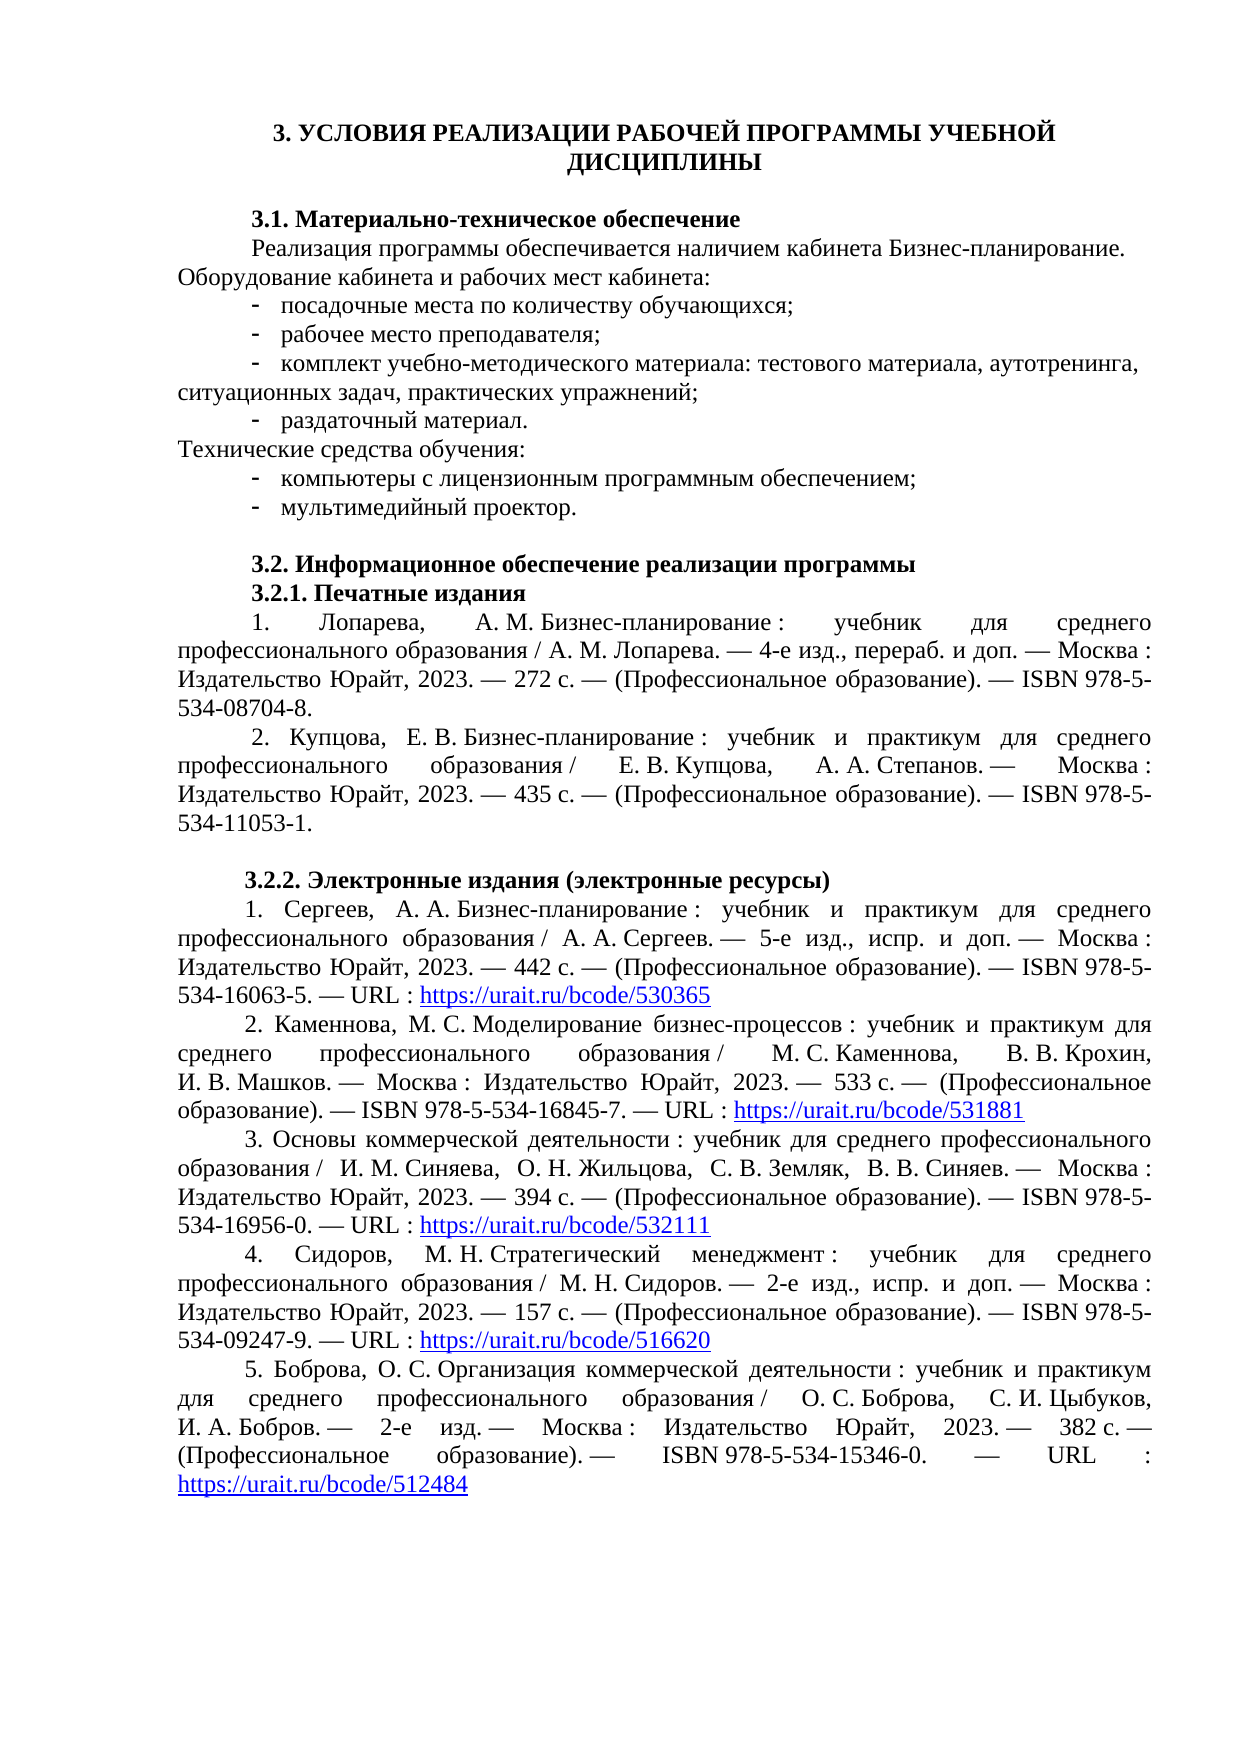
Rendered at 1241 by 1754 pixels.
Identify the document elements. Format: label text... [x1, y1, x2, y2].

list 3.2.2. Электронные издания (электронные ресурсы) [244, 866, 1152, 894]
list посадочные места по количеству обучающихся; [251, 291, 1152, 319]
text Технические средства обучения: [177, 434, 1152, 463]
subtitle 3.2.1. Печатные издания [177, 578, 1152, 607]
list комплект учебно-методического материала: тестового материала, аутотренинга, ситуационных задач, практических упражнений; [177, 348, 1152, 406]
text 3. Основы коммерческой деятельности : учебник для среднего профессионального образования / И. М. Синяева, О. Н. Жильцова, С. В. Земляк, В. В. Синяев. — Москва : Издательство Юрайт, 2023. — 394 с. — (Профессиональное образование). — ISBN 978-5-534-16956-0. — URL : https://urait.ru/bcode/532111 [177, 1124, 1152, 1239]
subtitle 3.2. Информационное обеспечение реализации программы [177, 549, 1152, 578]
list раздаточный материал. [177, 406, 1152, 434]
text 5. Боброва, О. С. Организация коммерческой деятельности : учебник и практикум для среднего профессионального образования / О. С. Боброва, С. И. Цыбуков, И. А. Бобров. — 2-е изд. — Москва : Издательство Юрайт, 2023. — 382 с. — (Профессиональное образование). — ISBN 978-5-534-15346-0. — URL : https://urait.ru/bcode/512484 [177, 1354, 1152, 1498]
text 4. Сидоров, М. Н. Стратегический менеджмент : учебник для среднего профессионального образования / М. Н. Сидоров. — 2-е изд., испр. и доп. — Москва : Издательство Юрайт, 2023. — 157 с. — (Профессиональное образование). — ISBN 978-5-534-09247-9. — URL : https://urait.ru/bcode/516620 [177, 1239, 1152, 1354]
list рабочее место преподавателя; [251, 319, 1152, 348]
text 1. Лопарева, А. М. Бизнес-планирование : учебник для среднего профессионального образования / А. М. Лопарева. — 4-е изд., перераб. и доп. — Москва : Издательство Юрайт, 2023. — 272 с. — (Профессиональное образование). — ISBN 978-5-534-08704-8. [177, 607, 1152, 722]
text Реализация программы обеспечивается наличием кабинета Бизнес-планирование. [177, 233, 1152, 262]
list мультимедийный проектор. [177, 492, 1152, 521]
text 3.1. Материально-техническое обеспечение [177, 204, 1152, 233]
text Оборудование кабинета и рабочих мест кабинета: [177, 262, 1152, 291]
text 1. Сергеев, А. А. Бизнес-планирование : учебник и практикум для среднего профессионального образования / А. А. Сергеев. — 5-е изд., испр. и доп. — Москва : Издательство Юрайт, 2023. — 442 с. — (Профессиональное образование). — ISBN 978-5-534-16063-5. — URL : https://urait.ru/bcode/530365 [177, 894, 1152, 1009]
text 2. Купцова, Е. В. Бизнес-планирование : учебник и практикум для среднего профессионального образования / Е. В. Купцова, А. А. Степанов. — Москва : Издательство Юрайт, 2023. — 435 с. — (Профессиональное образование). — ISBN 978-5-534-11053-1. [177, 722, 1152, 837]
text 2. Каменнова, М. С. Моделирование бизнес-процессов : учебник и практикум для среднего профессионального образования / М. С. Каменнова, В. В. Крохин, И. В. Машков. — Москва : Издательство Юрайт, 2023. — 533 с. — (Профессиональное образование). — ISBN 978-5-534-16845-7. — URL : https://urait.ru/bcode/531881 [177, 1009, 1152, 1124]
text 3. УСЛОВИЯ РЕАЛИЗАЦИИ РАБОЧЕЙ ПРОГРАММЫ УЧЕБНОЙ ДИСЦИПЛИНЫ [177, 118, 1152, 176]
list компьютеры с лицензионным программным обеспечением; [177, 463, 1152, 492]
